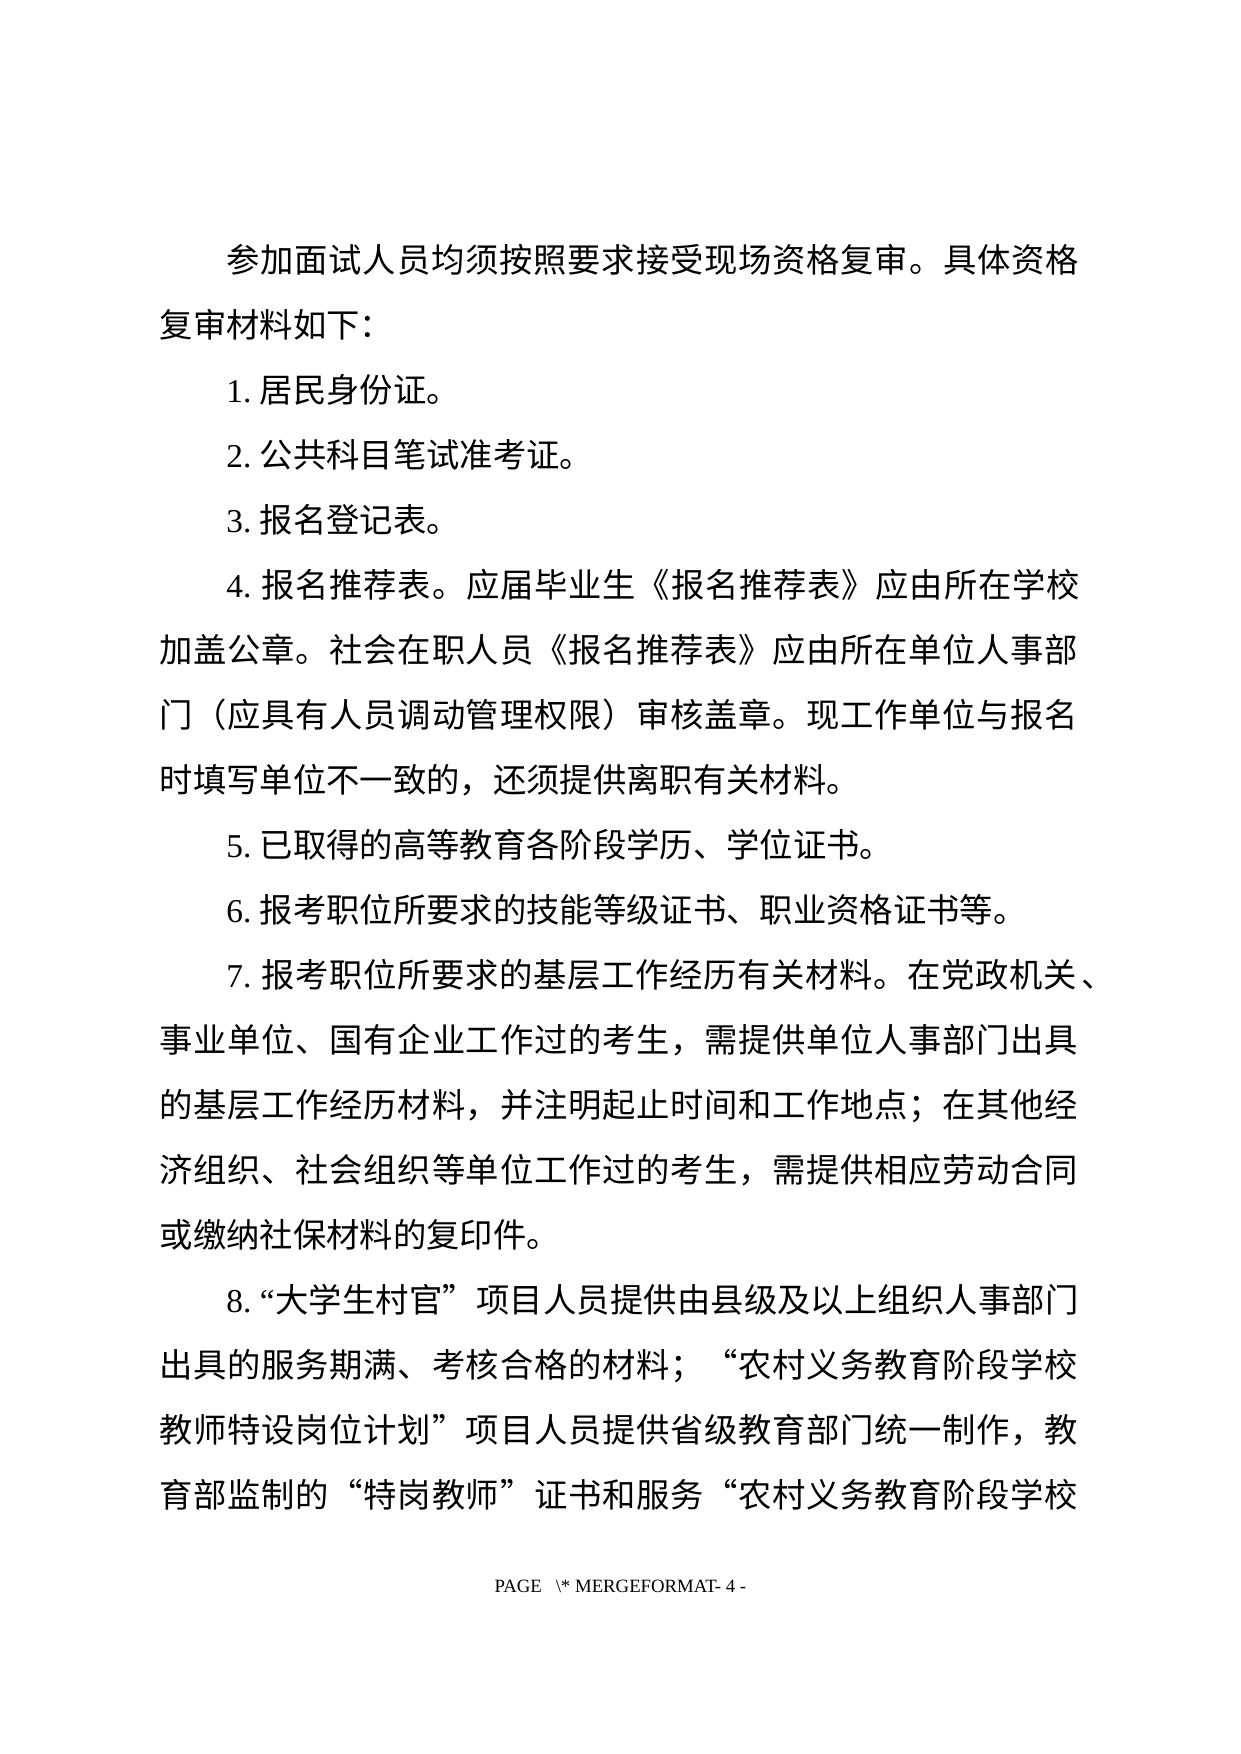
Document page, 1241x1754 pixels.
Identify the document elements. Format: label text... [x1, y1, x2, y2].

text 4. 报名推荐表。应届毕业生《报名推荐表》应由所在学校加盖公章。社会在职人员《报名推荐表》应由所在单位人事部门（应具有人员调动管理权限）审核盖章。现工作单位与报名时填写单位不一致的，还须提供离职有关材料。 [159, 550, 1081, 810]
text 5. 已取得的高等教育各阶段学历、学位证书。 [159, 810, 1081, 875]
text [159, 1265, 1081, 1525]
text 7. 报考职位所要求的基层工作经历有关材料。在党政机关、事业单位、国有企业工作过的考生，需提供单位人事部门出具的基层工作经历材料，并注明起止时间和工作地点；在其他经济组织、社会组织等单位工作过的考生，需提供相应劳动合同或缴纳社保材料的复印件。 [159, 940, 1081, 1265]
text 2. 公共科目笔试准考证。 [159, 420, 1081, 485]
text 3. 报名登记表。 [159, 485, 1081, 550]
text 6. 报考职位所要求的技能等级证书、职业资格证书等。 [159, 875, 1081, 940]
text 参加面试人员均须按照要求接受现场资格复审。具体资格复审材料如下： [159, 225, 1081, 355]
text 1. 居民身份证。 [159, 355, 1081, 420]
